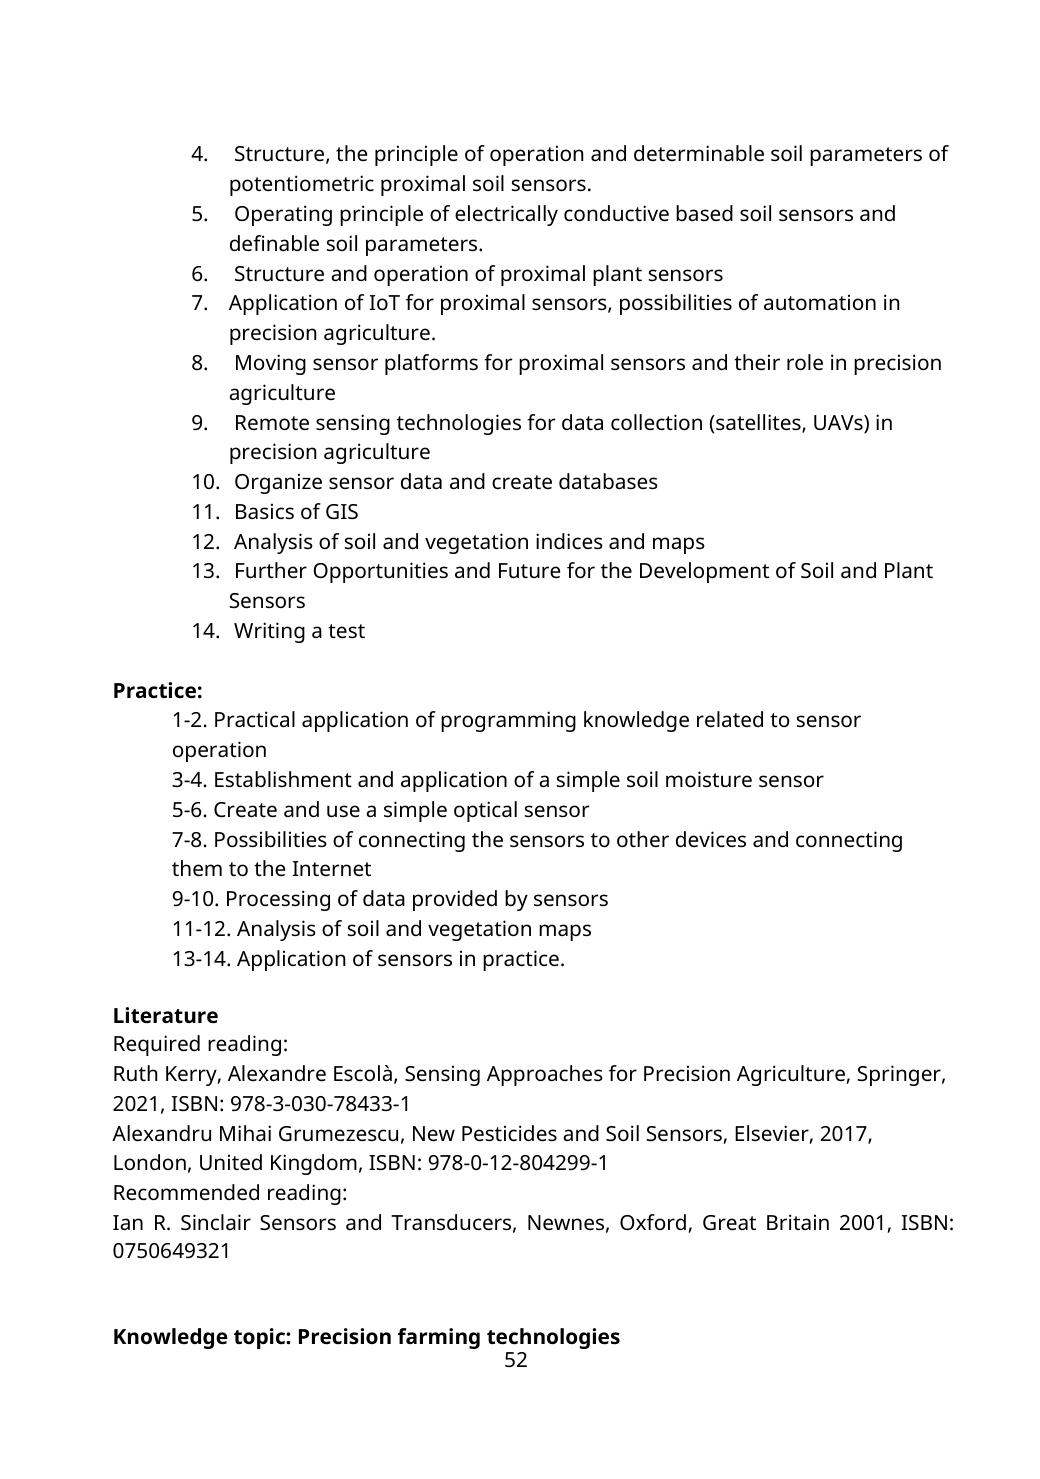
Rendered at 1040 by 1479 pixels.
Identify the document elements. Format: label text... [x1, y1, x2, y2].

list Organize sensor data and create databases [191, 467, 956, 496]
text Practice: [112, 676, 956, 704]
text Alexandru Mihai Grumezescu, New Pesticides and Soil Sensors, Elsevier, 2017, London, United Kingdom, ISBN: 978-0-12-804299-1 [112, 1119, 956, 1177]
list Writing a test [191, 616, 956, 645]
list Remote sensing technologies for data collection (satellites, UAVs) in precision agriculture [191, 408, 956, 466]
list Application of IoT for proximal sensors, possibilities of automation in precision agriculture. [191, 288, 956, 347]
text 13-14. Application of sensors in practice. [172, 944, 956, 972]
list Operating principle of electrically conductive based soil sensors and definable soil parameters. [191, 199, 956, 257]
text Ruth Kerry, Alexandre Escolà, Sensing Approaches for Precision Agriculture, Springer, 2021, ISBN: 978-3-030-78433-1 [112, 1059, 956, 1117]
list Structure and operation of proximal plant sensors [191, 259, 956, 287]
list Structure, the principle of operation and determinable soil parameters of potentiometric proximal soil sensors. [191, 139, 956, 198]
text 7-8. Possibilities of connecting the sensors to other devices and connecting them to the Internet [172, 825, 956, 883]
list Analysis of soil and vegetation indices and maps [191, 527, 956, 555]
text Literature [112, 1001, 956, 1029]
text 1-2. Practical application of programming knowledge related to sensor operation [172, 706, 956, 764]
list Further Opportunities and Future for the Development of Soil and Plant Sensors [191, 557, 956, 615]
text 9-10. Processing of data provided by sensors [172, 884, 956, 913]
list Basics of GIS [191, 497, 956, 526]
text Knowledge topic: Precision farming technologies [112, 1322, 956, 1350]
list Moving sensor platforms for proximal sensors and their role in precision agriculture [191, 348, 956, 406]
text 3-4. Establishment and application of a simple soil moisture sensor [172, 765, 956, 794]
text 5-6. Create and use a simple optical sensor [172, 795, 956, 823]
text 11-12. Analysis of soil and vegetation maps [172, 914, 956, 943]
text Required reading: [112, 1029, 956, 1058]
text Ian R. Sinclair Sensors and Transducers, Newnes, Oxford, Great Britain 2001, ISBN: 0750649321 [112, 1208, 956, 1265]
text Recommended reading: [112, 1178, 956, 1207]
